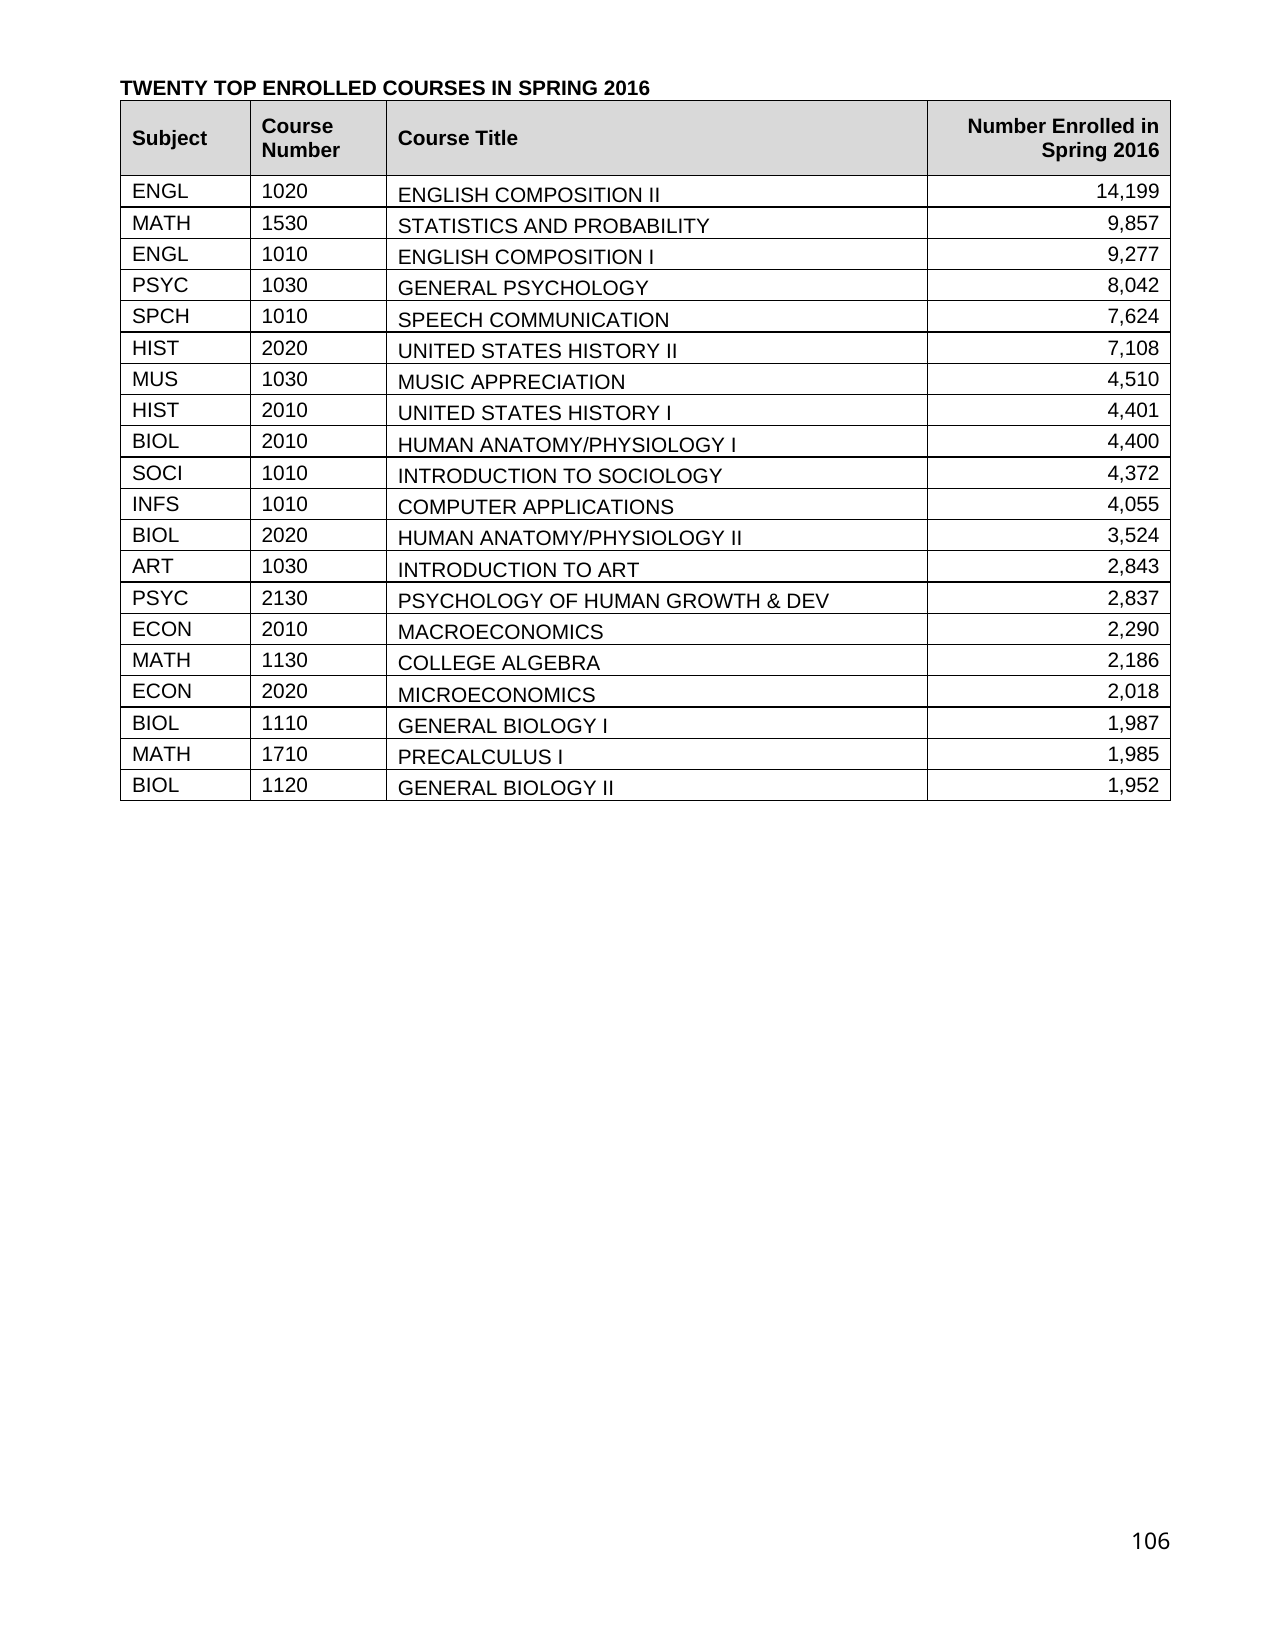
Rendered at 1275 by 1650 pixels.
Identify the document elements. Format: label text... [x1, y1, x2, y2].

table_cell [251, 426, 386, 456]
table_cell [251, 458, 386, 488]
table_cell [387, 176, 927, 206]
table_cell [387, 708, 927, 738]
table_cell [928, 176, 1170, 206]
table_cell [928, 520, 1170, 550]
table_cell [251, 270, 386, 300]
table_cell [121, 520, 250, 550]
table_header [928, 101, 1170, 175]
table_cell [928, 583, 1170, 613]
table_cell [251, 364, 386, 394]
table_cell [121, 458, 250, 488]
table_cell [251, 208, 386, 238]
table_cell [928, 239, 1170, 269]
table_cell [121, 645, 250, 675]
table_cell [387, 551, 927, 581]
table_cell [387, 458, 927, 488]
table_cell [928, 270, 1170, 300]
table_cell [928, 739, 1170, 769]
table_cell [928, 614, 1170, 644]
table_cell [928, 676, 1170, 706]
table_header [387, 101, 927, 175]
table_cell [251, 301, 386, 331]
list TWENTY TOP ENROLLED COURSES IN SPRING 2016 [111, 76, 1170, 100]
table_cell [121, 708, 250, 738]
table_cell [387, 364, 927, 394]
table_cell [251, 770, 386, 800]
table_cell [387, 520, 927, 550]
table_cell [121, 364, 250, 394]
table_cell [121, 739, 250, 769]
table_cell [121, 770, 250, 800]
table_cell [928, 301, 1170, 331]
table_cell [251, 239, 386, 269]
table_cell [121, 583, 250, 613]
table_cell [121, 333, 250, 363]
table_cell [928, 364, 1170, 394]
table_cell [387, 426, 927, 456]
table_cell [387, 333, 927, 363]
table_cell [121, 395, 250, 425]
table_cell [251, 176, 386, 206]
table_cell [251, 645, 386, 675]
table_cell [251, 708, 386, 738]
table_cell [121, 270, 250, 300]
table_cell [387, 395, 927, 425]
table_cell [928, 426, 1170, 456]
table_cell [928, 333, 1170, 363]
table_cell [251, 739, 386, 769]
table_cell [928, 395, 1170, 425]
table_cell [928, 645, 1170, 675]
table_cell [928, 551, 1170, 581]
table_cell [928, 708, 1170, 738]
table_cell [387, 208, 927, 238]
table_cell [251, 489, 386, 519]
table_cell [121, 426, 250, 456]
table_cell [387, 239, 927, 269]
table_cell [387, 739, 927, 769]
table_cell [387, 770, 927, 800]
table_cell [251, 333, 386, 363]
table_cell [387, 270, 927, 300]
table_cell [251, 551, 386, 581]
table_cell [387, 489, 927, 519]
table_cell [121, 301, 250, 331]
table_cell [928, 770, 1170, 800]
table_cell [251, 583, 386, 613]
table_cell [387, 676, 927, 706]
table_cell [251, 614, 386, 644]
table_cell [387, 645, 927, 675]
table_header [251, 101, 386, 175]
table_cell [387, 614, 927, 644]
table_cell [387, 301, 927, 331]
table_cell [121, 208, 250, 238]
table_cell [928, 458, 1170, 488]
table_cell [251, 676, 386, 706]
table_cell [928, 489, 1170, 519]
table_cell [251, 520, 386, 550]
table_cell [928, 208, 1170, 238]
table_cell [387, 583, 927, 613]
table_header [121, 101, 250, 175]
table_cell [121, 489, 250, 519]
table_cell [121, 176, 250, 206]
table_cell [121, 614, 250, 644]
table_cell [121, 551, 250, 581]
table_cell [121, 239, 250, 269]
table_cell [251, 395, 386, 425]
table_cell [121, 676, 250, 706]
